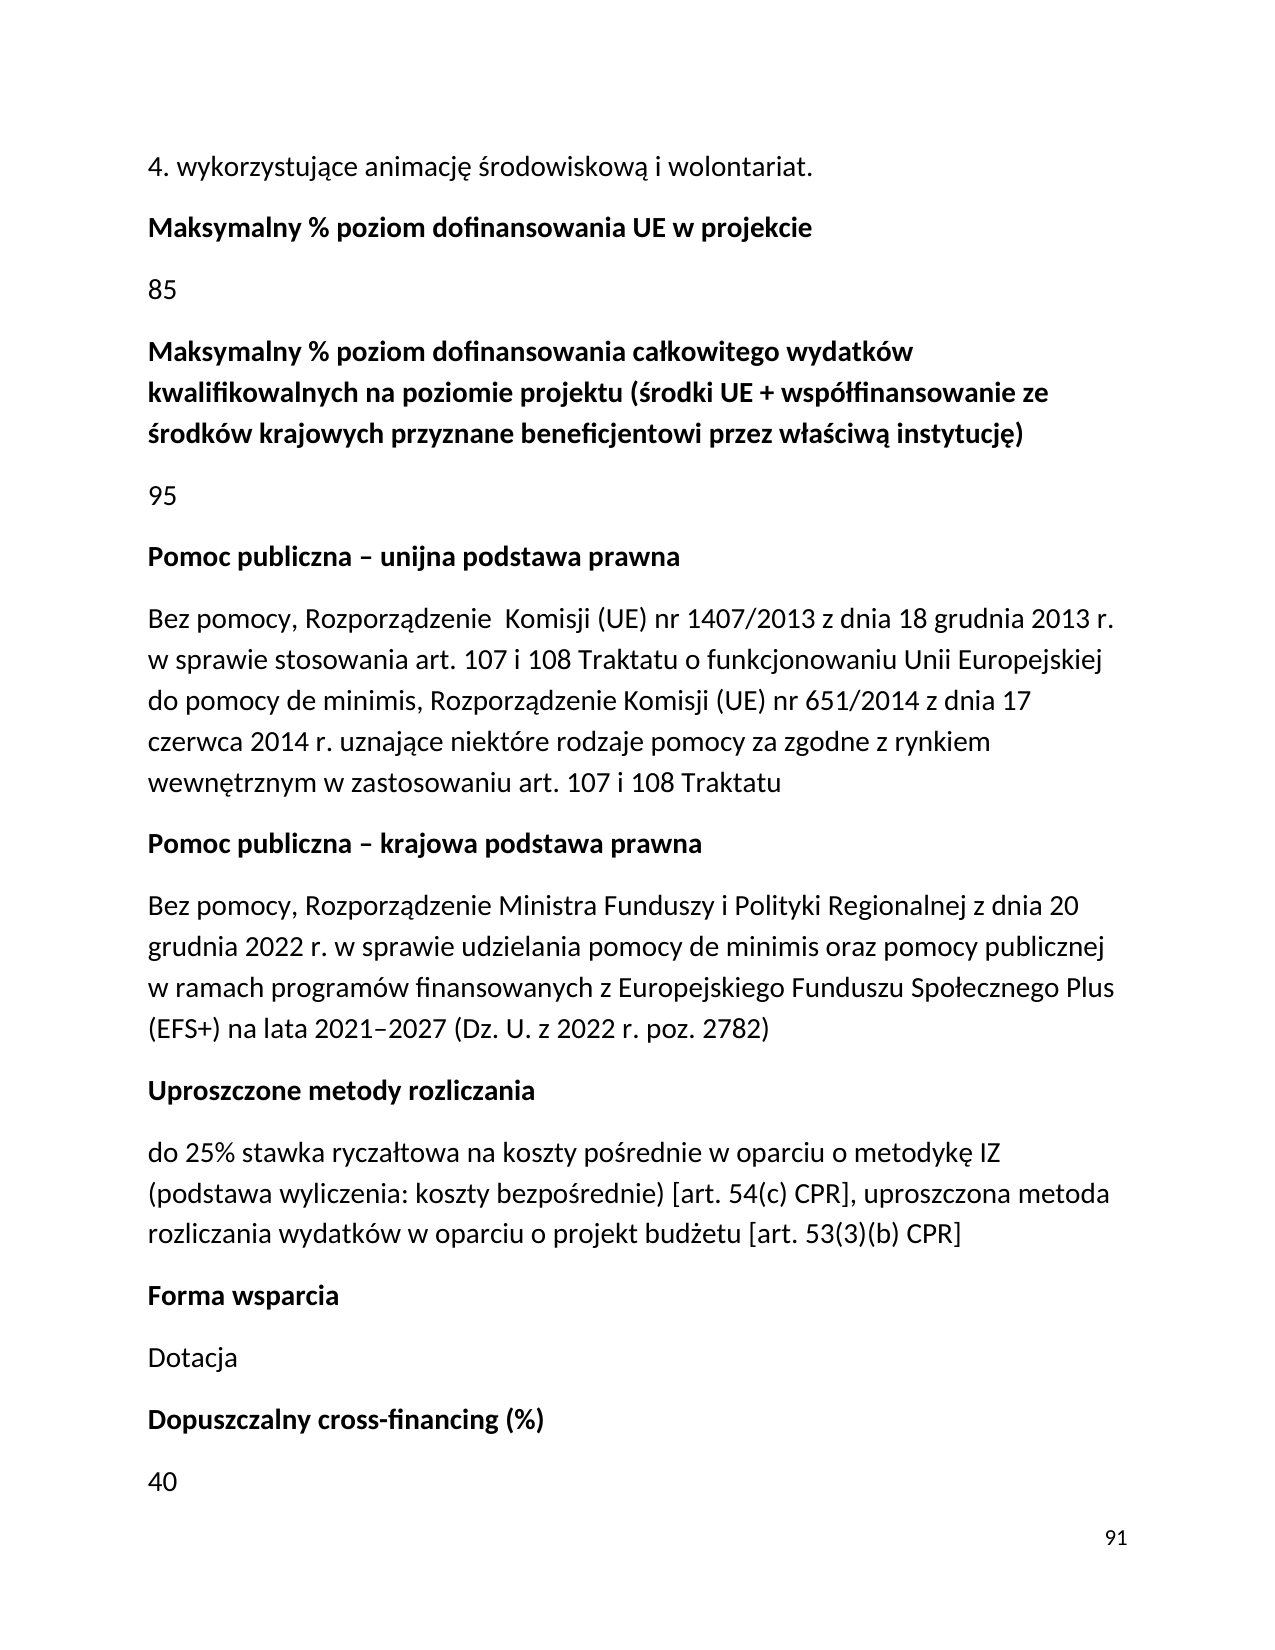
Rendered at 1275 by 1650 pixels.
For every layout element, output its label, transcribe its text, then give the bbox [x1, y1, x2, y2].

text Dotacja [148, 1339, 1127, 1375]
text 95 [148, 477, 1127, 512]
text Maksymalny % poziom dofinansowania całkowitego wydatków kwalifikowalnych na poziomie projektu (środki UE + współfinansowanie ze środków krajowych przyznane beneficjentowi przez właściwą instytucję) [148, 333, 1127, 450]
text 85 [148, 271, 1127, 307]
text Forma wsparcia [148, 1277, 1127, 1313]
text Bez pomocy, Rozporządzenie Ministra Funduszy i Polityki Regionalnej z dnia 20 grudnia 2022 r. w sprawie udzielania pomocy de minimis oraz pomocy publicznej w ramach programów finansowanych z Europejskiego Funduszu Społecznego Plus (EFS+) na lata 2021–2027 (Dz. U. z 2022 r. poz. 2782) [148, 887, 1127, 1046]
text Dopuszczalny cross-financing (%) [148, 1401, 1127, 1437]
text 4. wykorzystujące animację środowiskową i wolontariat. [148, 148, 1127, 183]
text Maksymalny % poziom dofinansowania UE w projekcie [148, 209, 1127, 245]
text 40 [148, 1463, 1127, 1498]
text Uproszczone metody rozliczania [148, 1072, 1127, 1108]
text Pomoc publiczna – unijna podstawa prawna [148, 538, 1127, 574]
text do 25% stawka ryczałtowa na koszty pośrednie w oparciu o metodykę IZ (podstawa wyliczenia: koszty bezpośrednie) [art. 54(c) CPR], uproszczona metoda rozliczania wydatków w oparciu o projekt budżetu [art. 53(3)(b) CPR] [148, 1134, 1127, 1251]
text Pomoc publiczna – krajowa podstawa prawna [148, 826, 1127, 861]
text Bez pomocy, Rozporządzenie Komisji (UE) nr 1407/2013 z dnia 18 grudnia 2013 r. w sprawie stosowania art. 107 i 108 Traktatu o funkcjonowaniu Unii Europejskiej do pomocy de minimis, Rozporządzenie Komisji (UE) nr 651/2014 z dnia 17 czerwca 2014 r. uznające niektóre rodzaje pomocy za zgodne z rynkiem wewnętrznym w zastosowaniu art. 107 i 108 Traktatu [148, 600, 1127, 799]
